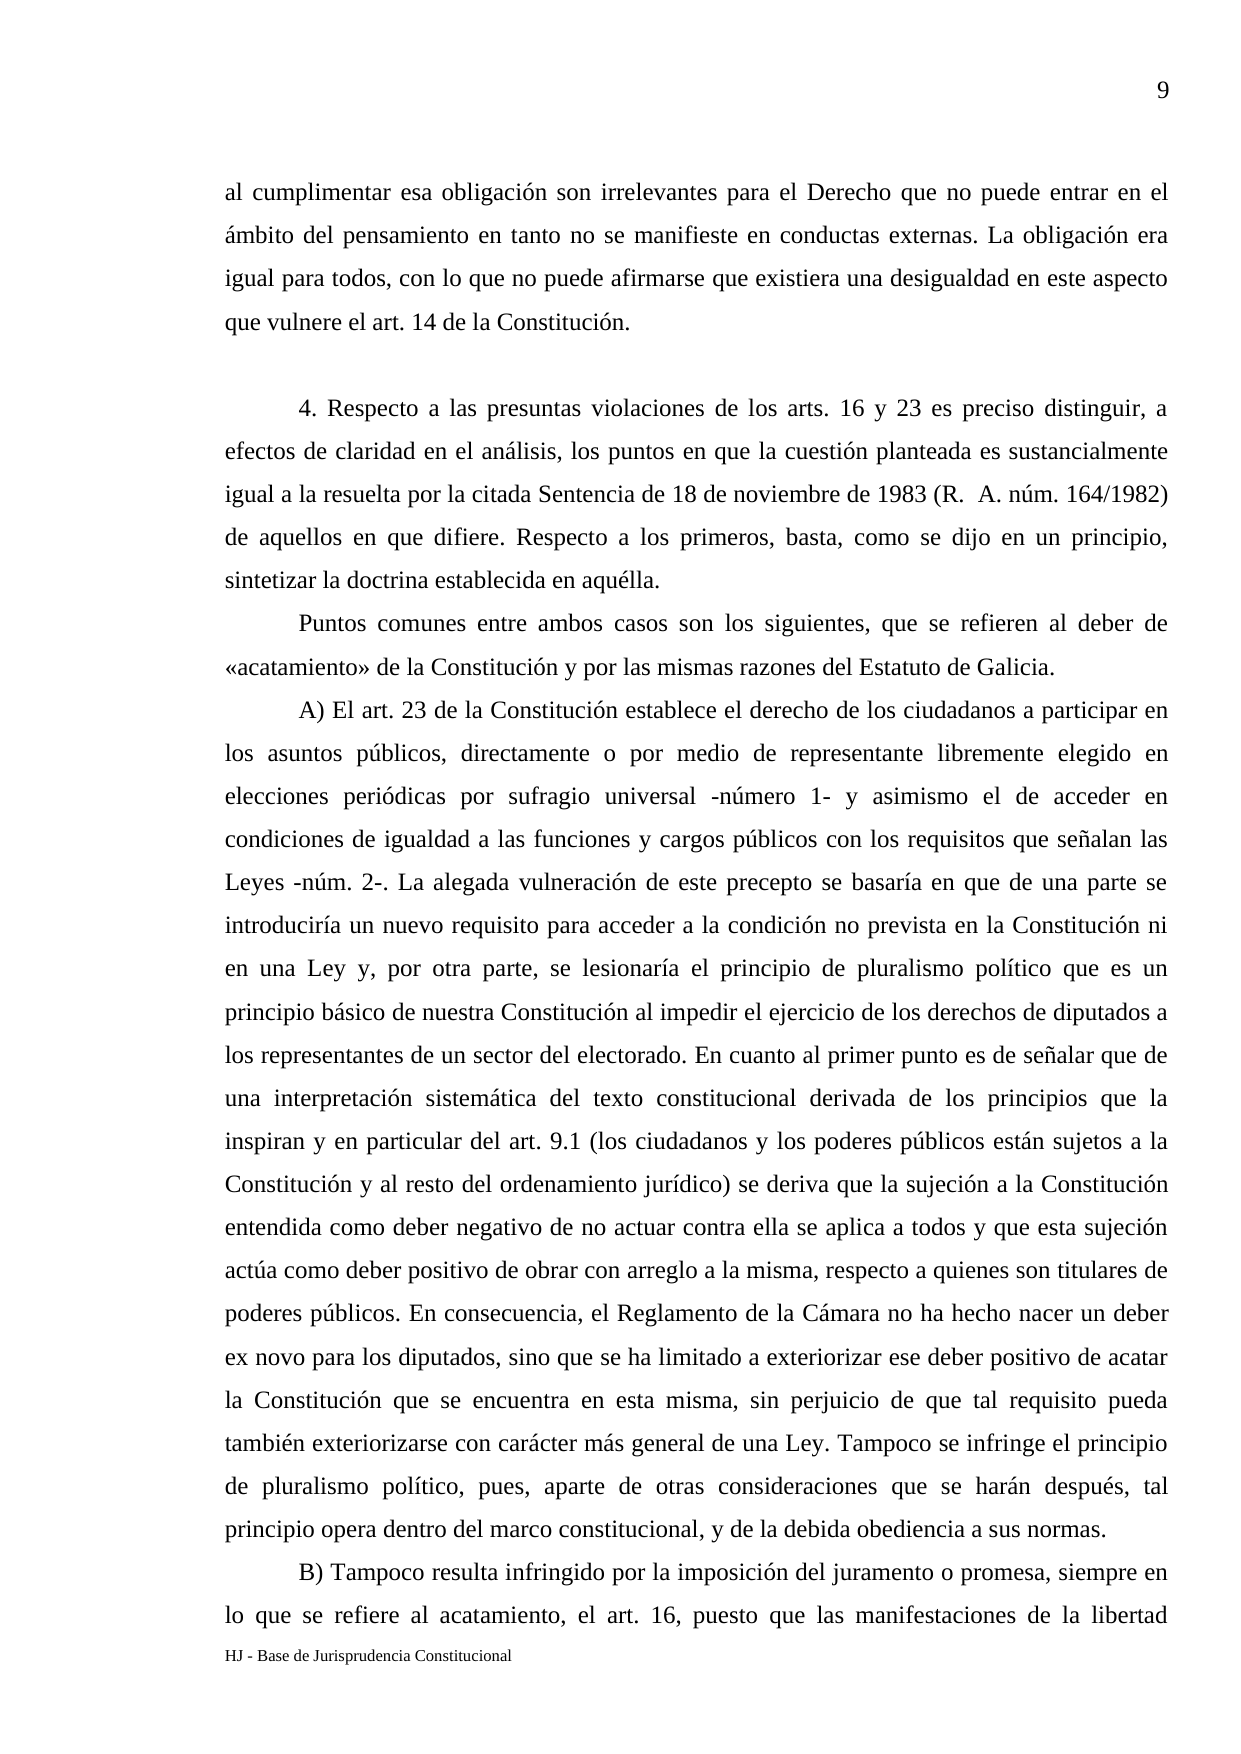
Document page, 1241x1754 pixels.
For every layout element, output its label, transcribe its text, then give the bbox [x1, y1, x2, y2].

text Puntos comunes entre ambos casos son los siguientes, que se refieren al deber de «acatamiento» de la Constitución y por las mismas razones del Estatuto de Galicia. [224, 608, 1169, 680]
text A) El art. 23 de la Constitución establece el derecho de los ciudadanos a participar en los asuntos públicos, directamente o por medio de representante libremente elegido en elecciones periódicas por sufragio universal -número 1- y asimismo el de acceder en condiciones de igualdad a las funciones y cargos públicos con los requisitos que señalan las Leyes -núm. 2-. La alegada vulneración de este precepto se basaría en que de una parte se introduciría un nuevo requisito para acceder a la condición no prevista en la Constitución ni en una Ley y, por otra parte, se lesionaría el principio de pluralismo político que es un principio básico de nuestra Constitución al impedir el ejercicio de los derechos de diputados a los representantes de un sector del electorado. En cuanto al primer punto es de señalar que de una interpretación sistemática del texto constitucional derivada de los principios que la inspiran y en particular del art. 9.1 (los ciudadanos y los poderes públicos están sujetos a la Constitución y al resto del ordenamiento jurídico) se deriva que la sujeción a la Constitución entendida como deber negativo de no actuar contra ella se aplica a todos y que esta sujeción actúa como deber positivo de obrar con arreglo a la misma, respecto a quienes son titulares de poderes públicos. En consecuencia, el Reglamento de la Cámara no ha hecho nacer un deber ex novo para los diputados, sino que se ha limitado a exteriorizar ese deber positivo de acatar la Constitución que se encuentra en esta misma, sin perjuicio de que tal requisito pueda también exteriorizarse con carácter más general de una Ley. Tampoco se infringe el principio de pluralismo político, pues, aparte de otras consideraciones que se harán después, tal principio opera dentro del marco constitucional, y de la debida obediencia a sus normas. [224, 695, 1169, 1543]
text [224, 177, 1169, 335]
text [224, 1557, 1169, 1629]
text 4. Respecto a las presuntas violaciones de los arts. 16 y 23 es preciso distinguir, a efectos de claridad en el análisis, los puntos en que la cuestión planteada es sustancialmente igual a la resuelta por la citada Sentencia de 18 de noviembre de 1983 (R. A. núm. 164/1982) de aquellos en que difiere. Respecto a los primeros, basta, como se dijo en un principio, sintetizar la doctrina establecida en aquélla. [224, 393, 1169, 594]
